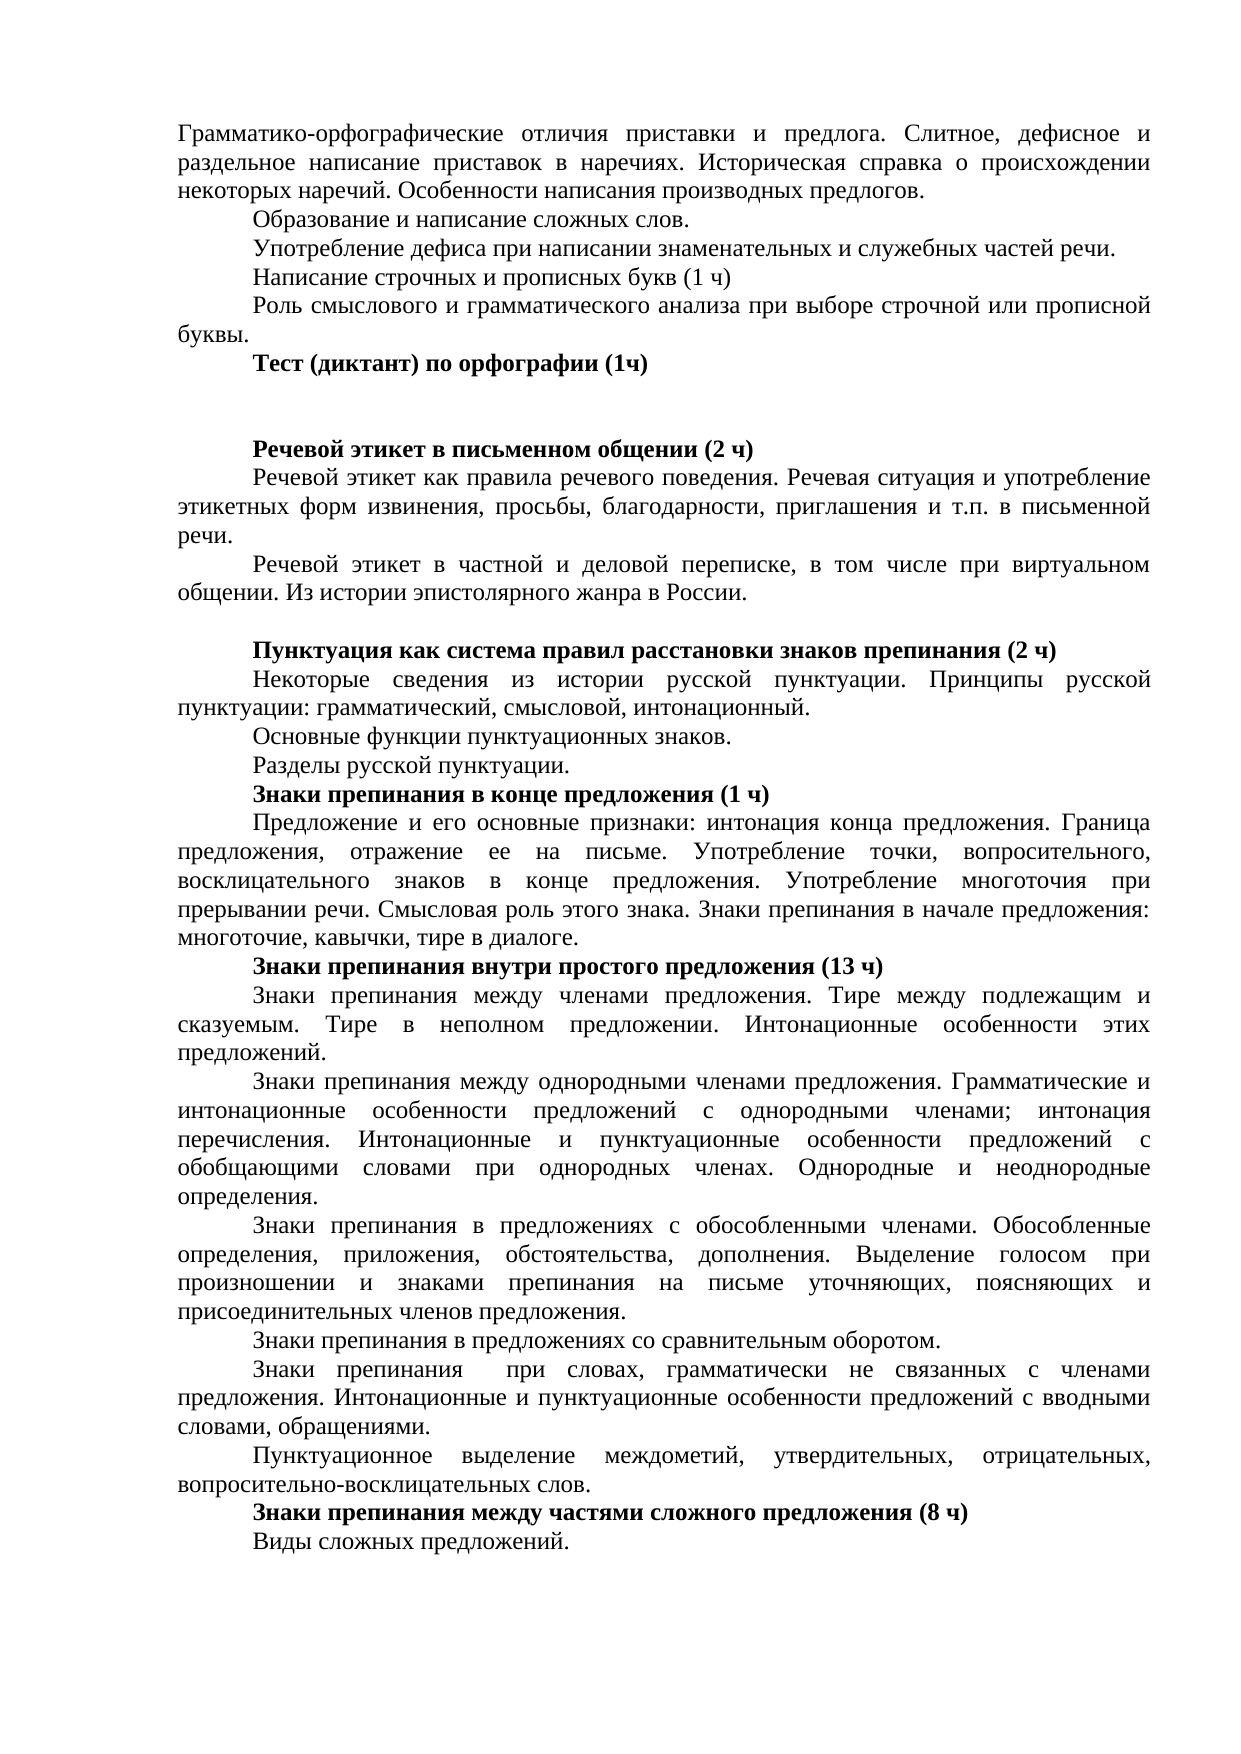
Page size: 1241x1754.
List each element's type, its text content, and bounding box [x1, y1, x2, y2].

text Знаки препинания между членами предложения. Тире между подлежащим и сказуемым. Тире в неполном предложении. Интонационные особенности этих предложений. [177, 980, 1152, 1066]
text Речевой этикет в письменном общении (2 ч) [177, 434, 1152, 462]
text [177, 118, 1152, 204]
text Образование и написание сложных слов. [177, 204, 1152, 233]
text Предложение и его основные признаки: интонация конца предложения. Граница предложения, отражение ее на письме. Употребление точки, вопросительного, восклицательного знаков в конце предложения. Употребление многоточия при прерывании речи. Смысловая роль этого знака. Знаки препинания в начале предложения: многоточие, кавычки, тире в диалоге. [177, 807, 1152, 951]
text Пунктуационное выделение междометий, утвердительных, отрицательных, вопросительно-восклицательных слов. [177, 1440, 1152, 1497]
text Разделы русской пунктуации. [177, 750, 1152, 779]
text Виды сложных предложений. [177, 1526, 1152, 1555]
text Употребление дефиса при написании знаменательных и служебных частей речи. [177, 233, 1152, 262]
text Знаки препинания между однородными членами предложения. Грамматические и интонационные особенности предложений с однородными членами; интонация перечисления. Интонационные и пунктуационные особенности предложений с обобщающими словами при однородных членах. Однородные и неоднородные определения. [177, 1066, 1152, 1210]
text Знаки препинания внутри простого предложения (13 ч) [177, 951, 1152, 980]
text Некоторые сведения из истории русской пунктуации. Принципы русской пунктуации: грамматический, смысловой, интонационный. [177, 664, 1152, 721]
text Знаки препинания при словах, грамматически не связанных с членами предложения. Интонационные и пунктуационные особенности предложений с вводными словами, обращениями. [177, 1354, 1152, 1440]
text Знаки препинания в предложениях со сравнительным оборотом. [177, 1325, 1152, 1354]
text Написание строчных и прописных букв (1 ч) [177, 262, 1152, 291]
text Тест (диктант) по орфографии (1ч) [177, 348, 1152, 377]
text Пунктуация как система правил расстановки знаков препинания (2 ч) [177, 635, 1152, 664]
text Роль смыслового и грамматического анализа при выборе строчной или прописной буквы. [177, 291, 1152, 348]
text Знаки препинания в конце предложения (1 ч) [177, 779, 1152, 807]
text Речевой этикет как правила речевого поведения. Речевая ситуация и употребление этикетных форм извинения, просьбы, благодарности, приглашения и т.п. в письменной речи. [177, 462, 1152, 549]
text Основные функции пунктуационных знаков. [177, 721, 1152, 750]
text Знаки препинания между частями сложного предложения (8 ч) [177, 1497, 1152, 1526]
text Знаки препинания в предложениях с обособленными членами. Обособленные определения, приложения, обстоятельства, дополнения. Выделение голосом при произношении и знаками препинания на письме уточняющих, поясняющих и присоединительных членов предложения. [177, 1210, 1152, 1325]
text Речевой этикет в частной и деловой переписке, в том числе при виртуальном общении. Из истории эпистолярного жанра в России. [177, 549, 1152, 606]
